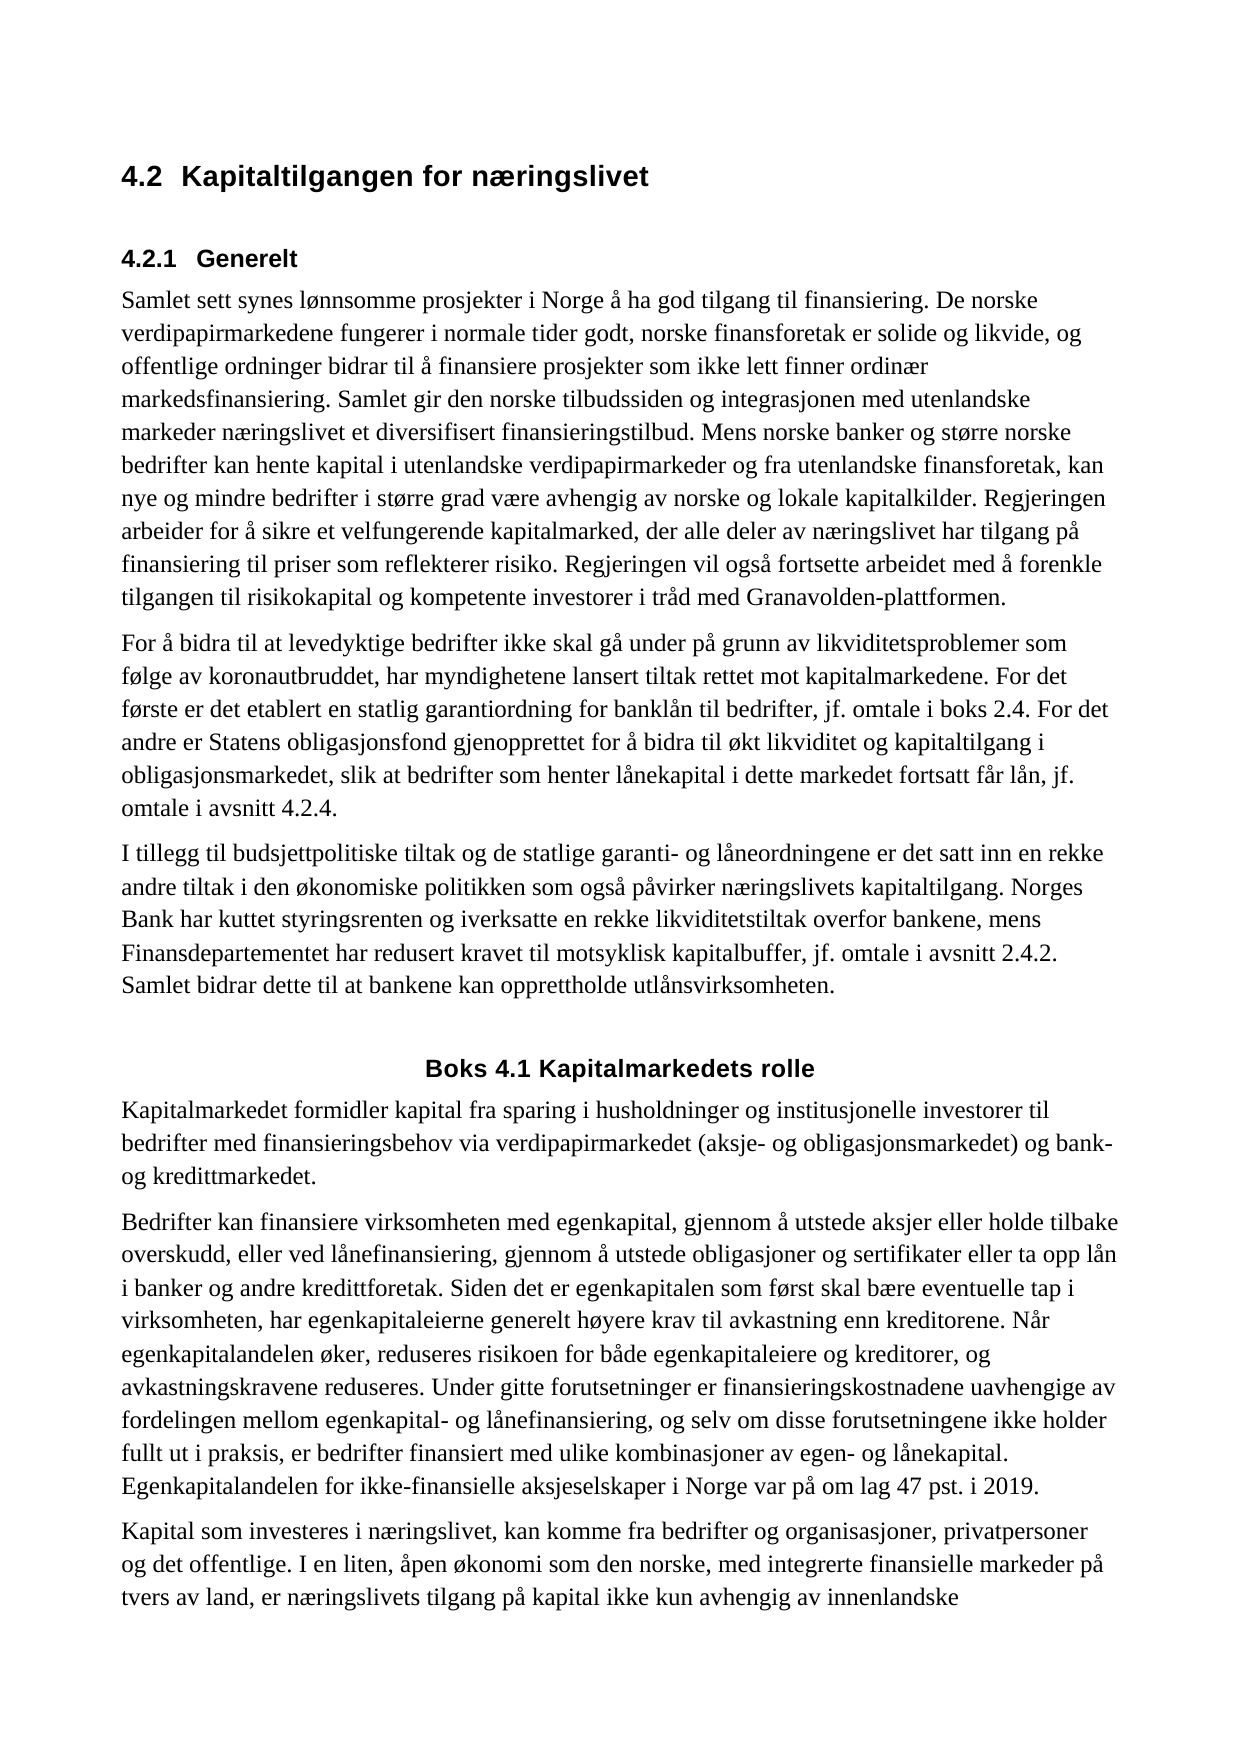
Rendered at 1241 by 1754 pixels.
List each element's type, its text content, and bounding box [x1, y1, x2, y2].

text I tillegg til budsjettpolitiske tiltak og de statlige garanti- og låneordningene er det satt inn en rekke andre tiltak i den økonomiske politikken som også påvirker næringslivets kapitaltilgang. Norges Bank har kuttet styringsrenten og iverksatte en rekke likviditetstiltak overfor bankene, mens Finansdepartementet har redusert kravet til motsyklisk kapitalbuffer, jf. omtale i avsnitt 2.4.2. Samlet bidrar dette til at bankene kan opprettholde utlånsvirksomheten. [121, 838, 1119, 999]
text Samlet sett synes lønnsomme prosjekter i Norge å ha god tilgang til finansiering. De norske verdipapirmarkedene fungerer i normale tider godt, norske finansforetak er solide og likvide, og offentlige ordninger bidrar til å finansiere prosjekter som ikke lett finner ordinær markedsfinansiering. Samlet gir den norske tilbudssiden og integrasjonen med utenlandske markeder næringslivet et diversifisert finansieringstilbud. Mens norske banker og større norske bedrifter kan hente kapital i utenlandske verdipapirmarkeder og fra utenlandske finansforetak, kan nye og mindre bedrifter i større grad være avhengig av norske og lokale kapitalkilder. Regjeringen arbeider for å sikre et velfungerende kapitalmarked, der alle deler av næringslivet har tilgang på finansiering til priser som reflekterer risiko. Regjeringen vil også fortsette arbeidet med å forenkle tilgangen til risikokapital og kompetente investorer i tråd med Granavolden-plattformen. [121, 285, 1119, 611]
subtitle Generelt [121, 244, 1119, 273]
subtitle Kapitaltilgangen for næringslivet [121, 159, 1119, 193]
text For å bidra til at levedyktige bedrifter ikke skal gå under på grunn av likviditetsproblemer som følge av koronautbruddet, har myndighetene lansert tiltak rettet mot kapitalmarkedene. For det første er det etablert en statlig garantiordning for banklån til bedrifter, jf. omtale i boks 2.4. For det andre er Statens obligasjonsfond gjenopprettet for å bidra til økt likviditet og kapitaltilgang i obligasjonsmarkedet, slik at bedrifter som henter lånekapital i dette markedet fortsatt får lån, jf. omtale i avsnitt 4.2.4. [121, 628, 1119, 822]
text Kapitalmarkedets rolle [121, 1054, 1119, 1082]
text Bedrifter kan finansiere virksomheten med egenkapital, gjennom å utstede aksjer eller holde tilbake overskudd, eller ved lånefinansiering, gjennom å utstede obligasjoner og sertifikater eller ta opp lån i banker og andre kredittforetak. Siden det er egenkapitalen som først skal bære eventuelle tap i virksomheten, har egenkapitaleierne generelt høyere krav til avkastning enn kreditorene. Når egenkapitalandelen øker, reduseres risikoen for både egenkapitaleiere og kreditorer, og avkastningskravene reduseres. Under gitte forutsetninger er finansieringskostnadene uavhengige av fordelingen mellom egenkapital- og lånefinansiering, og selv om disse forutsetningene ikke holder fullt ut i praksis, er bedrifter finansiert med ulike kombinasjoner av egen- og lånekapital. Egenkapitalandelen for ikke-finansielle aksjeselskaper i Norge var på om lag 47 pst. i 2019. [121, 1207, 1119, 1499]
text Kapitalmarkedet formidler kapital fra sparing i husholdninger og institusjonelle investorer til bedrifter med finansieringsbehov via verdipapirmarkedet (aksje- og obligasjonsmarkedet) og bank- og kredittmarkedet. [121, 1095, 1119, 1190]
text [121, 1516, 1119, 1611]
